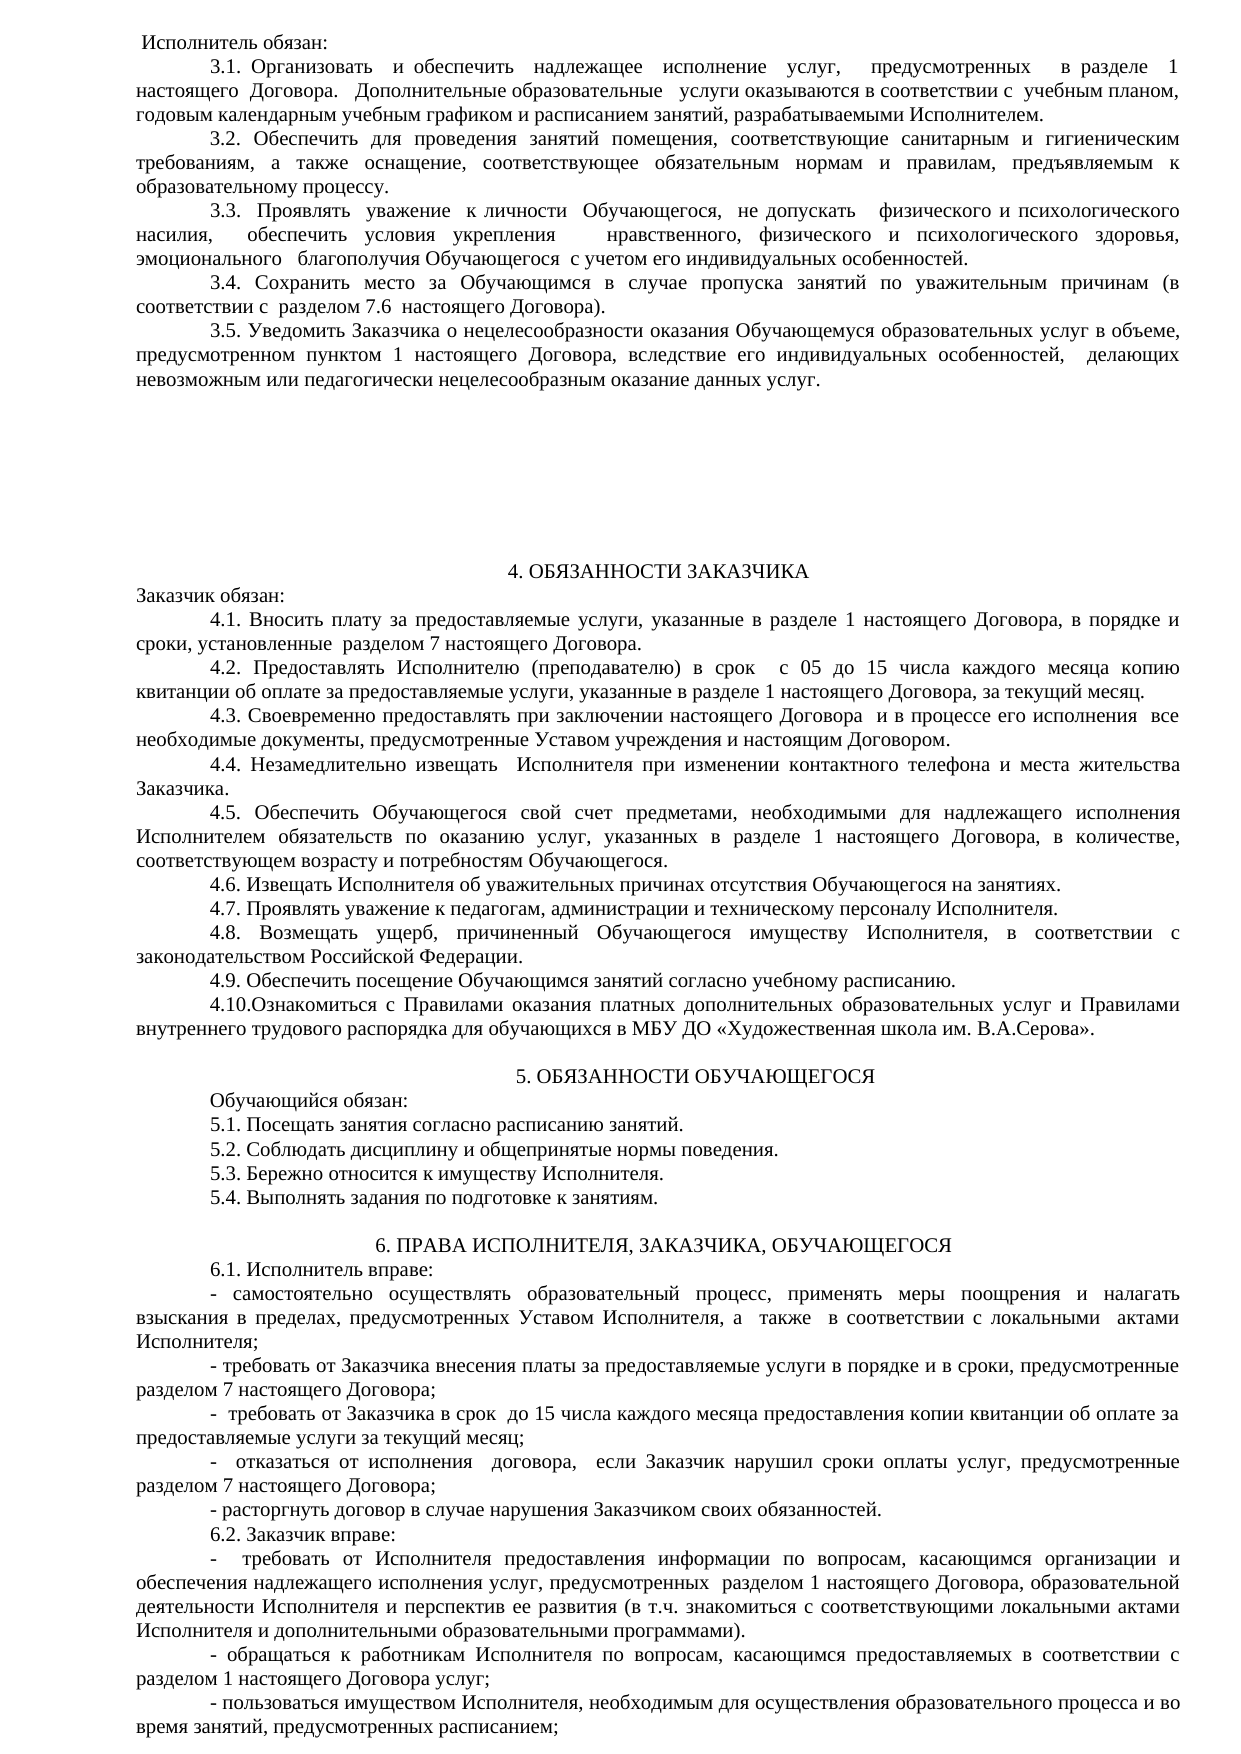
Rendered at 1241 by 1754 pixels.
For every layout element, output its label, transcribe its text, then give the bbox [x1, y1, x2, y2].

text 5.3. Бережно относится к имуществу Исполнителя. [210, 1161, 1181, 1184]
text 4.10.Ознакомиться с Правилами оказания платных дополнительных образовательных услуг и Правилами внутреннего трудового распорядка для обучающихся в МБУ ДО «Художественная школа им. В.А.Серова». [136, 992, 1181, 1040]
text - требовать от Исполнителя предоставления информации по вопросам, касающимся организации и обеспечения надлежащего исполнения услуг, предусмотренных разделом 1 настоящего Договора, образовательной деятельности Исполнителя и перспектив ее развития (в т.ч. знакомиться с соответствующими локальными актами Исполнителя и дополнительными образовательными программами). [136, 1546, 1181, 1642]
text - требовать от Заказчика внесения платы за предоставляемые услуги в порядке и в сроки, предусмотренные разделом 7 настоящего Договора; [136, 1353, 1181, 1401]
text 4.8. Возмещать ущерб, причиненный Обучающегося имуществу Исполнителя, в соответствии с законодательством Российской Федерации. [136, 920, 1181, 968]
text - пользоваться имуществом Исполнителя, необходимым для осуществления образовательного процесса и во время занятий, предусмотренных расписанием; [136, 1690, 1181, 1738]
text 4.9. Обеспечить посещение Обучающимся занятий согласно учебному расписанию. [136, 968, 1181, 992]
text - требовать от Заказчика в срок до 15 числа каждого месяца предоставления копии квитанции об оплате за предоставляемые услуги за текущий месяц; [136, 1401, 1181, 1449]
text 6.2. Заказчик вправе: [136, 1521, 1181, 1546]
text 5.1. Посещать занятия согласно расписанию занятий. [210, 1112, 1181, 1136]
text 4.7. Проявлять уважение к педагогам, администрации и техническому персоналу Исполнителя. [136, 896, 1181, 920]
text 3.1. Организовать и обеспечить надлежащее исполнение услуг, предусмотренных в разделе 1 настоящего Договора. Дополнительные образовательные услуги оказываются в соответствии с учебным планом, годовым календарным учебным графиком и расписанием занятий, разрабатываемыми Исполнителем. [136, 54, 1181, 126]
text 6.1. Исполнитель вправе: [136, 1257, 1181, 1281]
text 4.1. Вносить плату за предоставляемые услуги, указанные в разделе 1 настоящего Договора, в порядке и сроки, установленные разделом 7 настоящего Договора. [136, 607, 1181, 655]
text 5.4. Выполнять задания по подготовке к занятиям. [210, 1184, 1181, 1209]
text Заказчик обязан: [136, 583, 1181, 607]
text 6. ПРАВА ИСПОЛНИТЕЛЯ, ЗАКАЗЧИКА, ОБУЧАЮЩЕГОСЯ [136, 1233, 1181, 1257]
text 4.3. Своевременно предоставлять при заключении настоящего Договора и в процессе его исполнения все необходимые документы, предусмотренные Уставом учреждения и настоящим Договором. [136, 703, 1181, 751]
text 4.5. Обеспечить Обучающегося свой счет предметами, необходимыми для надлежащего исполнения Исполнителем обязательств по оказанию услуг, указанных в разделе 1 настоящего Договора, в количестве, соответствующем возрасту и потребностям Обучающегося. [136, 799, 1181, 872]
text 3.2. Обеспечить для проведения занятий помещения, соответствующие санитарным и гигиеническим требованиям, а также оснащение, соответствующее обязательным нормам и правилам, предъявляемым к образовательному процессу. [136, 126, 1181, 198]
text 3.5. Уведомить Заказчика о нецелесообразности оказания Обучающемуся образовательных услуг в объеме, предусмотренном пунктом 1 настоящего Договора, вследствие его индивидуальных особенностей, делающих невозможным или педагогически нецелесообразным оказание данных услуг. [136, 318, 1181, 391]
text - расторгнуть договор в случае нарушения Заказчиком своих обязанностей. [136, 1497, 1181, 1521]
text Исполнитель обязан: [136, 29, 1181, 54]
text 5. ОБЯЗАННОСТИ ОБУЧАЮЩЕГОСЯ [136, 1064, 1181, 1088]
text - обращаться к работникам Исполнителя по вопросам, касающимся предоставляемых в соответствии с разделом 1 настоящего Договора услуг; [136, 1642, 1181, 1690]
text - самостоятельно осуществлять образовательный процесс, применять меры поощрения и налагать взыскания в пределах, предусмотренных Уставом Исполнителя, а также в соответствии с локальными актами Исполнителя; [136, 1281, 1181, 1353]
text - отказаться от исполнения договора, если Заказчик нарушил сроки оплаты услуг, предусмотренные разделом 7 настоящего Договора; [136, 1449, 1181, 1497]
text 3.4. Сохранить место за Обучающимся в случае пропуска занятий по уважительным причинам (в соответствии с разделом 7.6 настоящего Договора). [136, 270, 1181, 318]
text 4.6. Извещать Исполнителя об уважительных причинах отсутствия Обучающегося на занятиях. [136, 872, 1181, 896]
text 5.2. Соблюдать дисциплину и общепринятые нормы поведения. [210, 1136, 1181, 1161]
text 4.4. Незамедлительно извещать Исполнителя при изменении контактного телефона и места жительства Заказчика. [136, 751, 1181, 799]
text 4.2. Предоставлять Исполнителю (преподавателю) в срок с 05 до 15 числа каждого месяца копию квитанции об оплате за предоставляемые услуги, указанные в разделе 1 настоящего Договора, за текущий месяц. [136, 655, 1181, 703]
text Обучающийся обязан: [136, 1088, 1181, 1112]
text 4. ОБЯЗАННОСТИ ЗАКАЗЧИКА [136, 559, 1181, 583]
text 3.3. Проявлять уважение к личности Обучающегося, не допускать физического и психологического насилия, обеспечить условия укрепления нравственного, физического и психологического здоровья, эмоционального благополучия Обучающегося с учетом его индивидуальных особенностей. [136, 198, 1181, 270]
